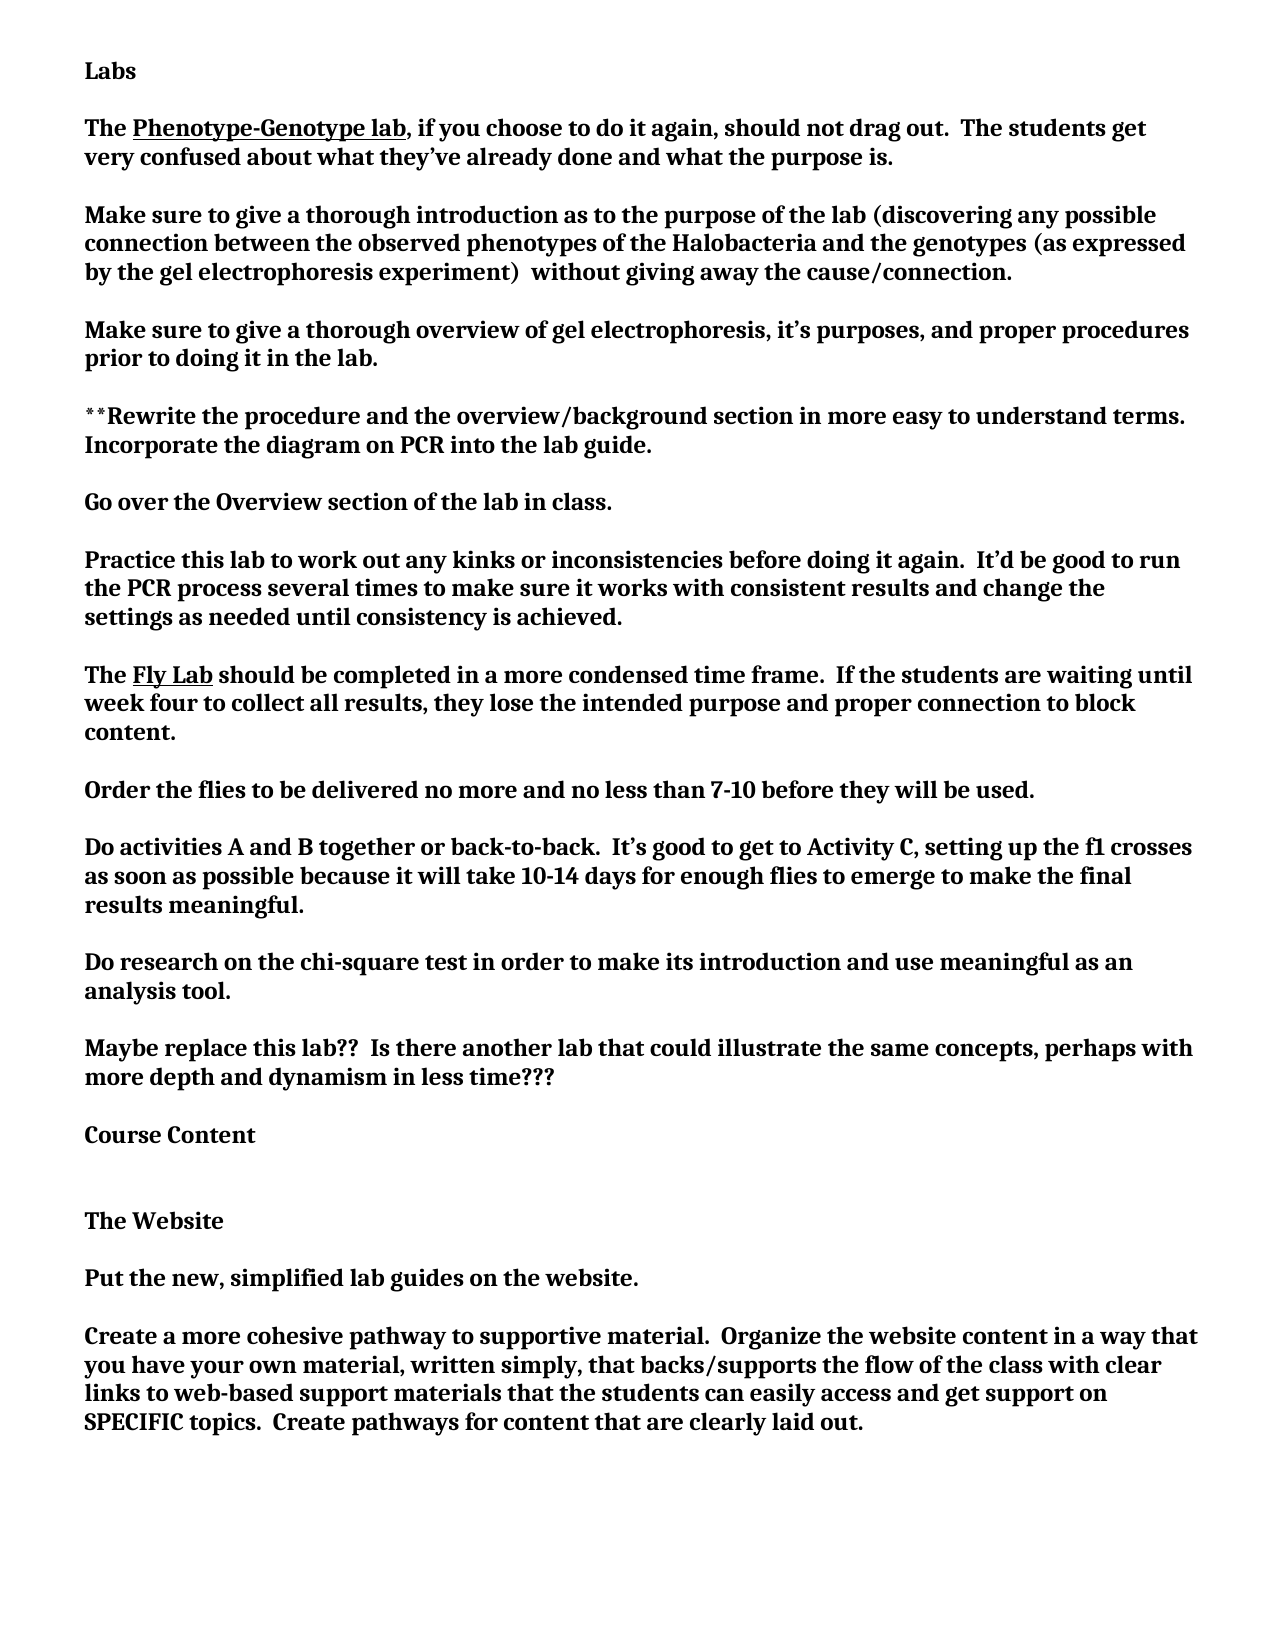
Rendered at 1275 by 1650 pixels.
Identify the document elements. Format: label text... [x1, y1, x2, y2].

text The Fly Lab should be completed in a more condensed time frame. If the students are waiting until week four to collect all results, they lose the intended purpose and proper connection to block content. [84, 661, 1200, 747]
text Make sure to give a thorough overview of gel electrophoresis, it’s purposes, and proper procedures prior to doing it in the lab. [84, 316, 1200, 373]
text Put the new, simplified lab guides on the website. [84, 1264, 1200, 1293]
text Do research on the chi-square test in order to make its introduction and use meaningful as an analysis tool. [84, 948, 1200, 1006]
text Do activities A and B together or back-to-back. It’s good to get to Activity C, setting up the f1 crosses as soon as possible because it will take 10-14 days for enough flies to emerge to make the final results meaningful. [84, 833, 1200, 919]
text Labs [84, 57, 1200, 86]
text Course Content [84, 1121, 1200, 1149]
text Make sure to give a thorough introduction as to the purpose of the lab (discovering any possible connection between the observed phenotypes of the Halobacteria and the genotypes (as expressed by the gel electrophoresis experiment) without giving away the cause/connection. [84, 201, 1200, 287]
text The Website [84, 1207, 1200, 1236]
text The Phenotype-Genotype lab, if you choose to do it again, should not drag out. The students get very confused about what they’ve already done and what the purpose is. [84, 114, 1200, 172]
text Order the flies to be delivered no more and no less than 7-10 before they will be used. [84, 776, 1200, 804]
text Go over the Overview section of the lab in class. [84, 488, 1200, 517]
text **Rewrite the procedure and the overview/background section in more easy to understand terms. Incorporate the diagram on PCR into the lab guide. [84, 402, 1200, 459]
text Create a more cohesive pathway to supportive material. Organize the website content in a way that you have your own material, written simply, that backs/supports the flow of the class with clear links to web-based support materials that the students can easily access and get support on SPECIFIC topics. Create pathways for content that are clearly laid out. [84, 1322, 1200, 1437]
text Maybe replace this lab?? Is there another lab that could illustrate the same concepts, perhaps with more depth and dynamism in less time??? [84, 1034, 1200, 1092]
text Practice this lab to work out any kinks or inconsistencies before doing it again. It’d be good to run the PCR process several times to make sure it works with consistent results and change the settings as needed until consistency is achieved. [84, 546, 1200, 632]
